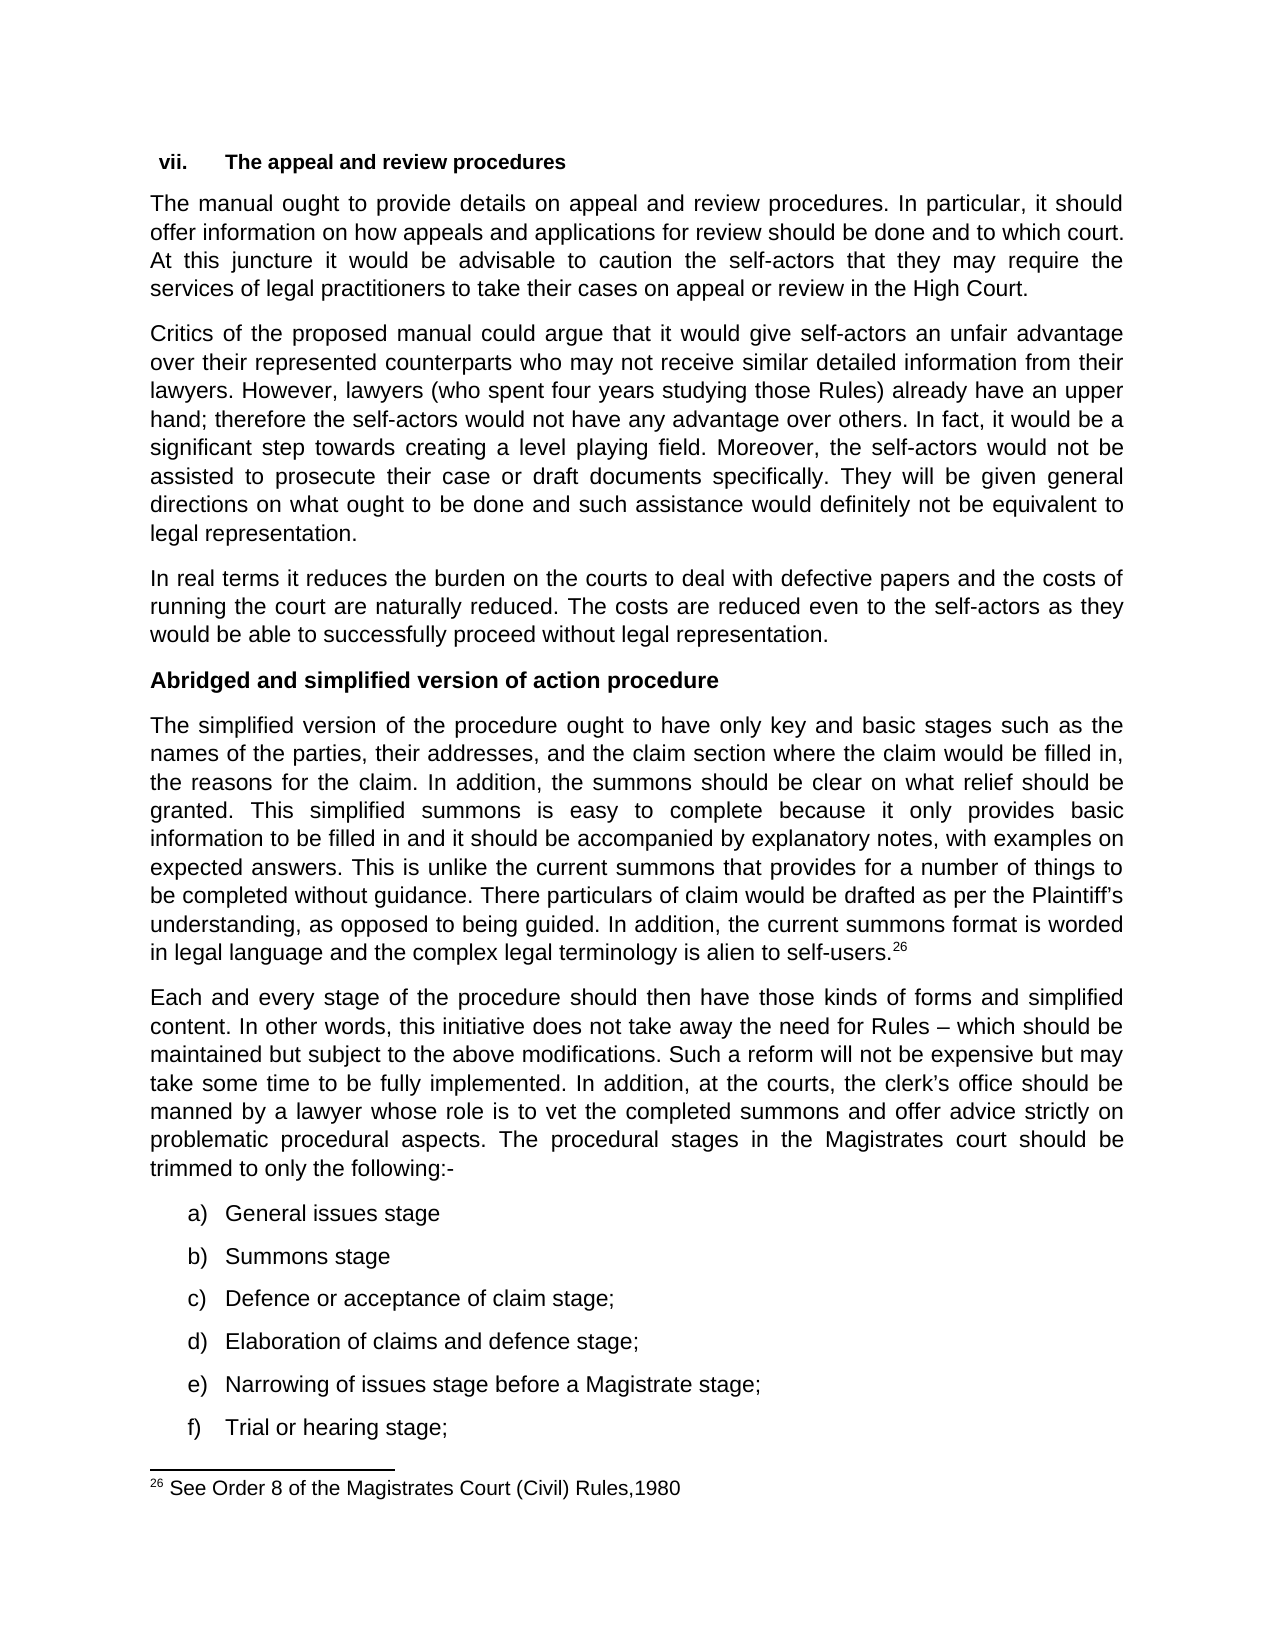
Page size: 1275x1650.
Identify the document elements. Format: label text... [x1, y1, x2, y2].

list Elaboration of claims and defence stage; [187, 1328, 1125, 1354]
text The manual ought to provide details on appeal and review procedures. In particular, it should offer information on how appeals and applications for review should be done and to which court. At this juncture it would be advisable to caution the self-actors that they may require the services of legal practitioners to take their cases on appeal or review in the High Court. [150, 190, 1125, 302]
text Each and every stage of the procedure should then have those kinds of forms and simplified content. In other words, this initiative does not take away the need for Rules – which should be maintained but subject to the above modifications. Such a reform will not be expensive but may take some time to be fully implemented. In addition, at the courts, the clerk’s office should be manned by a lawyer whose role is to vet the completed summons and offer advice strictly on problematic procedural aspects. The procedural stages in the Magistrates court should be trimmed to only the following:- [150, 984, 1125, 1181]
text Critics of the proposed manual could argue that it would give self-actors an unfair advantage over their represented counterparts who may not receive similar detailed information from their lawyers. However, lawyers (who spent four years studying those Rules) already have an upper hand; therefore the self-actors would not have any advantage over others. In fact, it would be a significant step towards creating a level playing field. Moreover, the self-actors would not be assisted to prosecute their case or draft documents specifically. They will be given general directions on what ought to be done and such assistance would definitely not be equivalent to legal representation. [150, 320, 1125, 546]
list Narrowing of issues stage before a Magistrate stage; [187, 1371, 1125, 1397]
list The appeal and review procedures [187, 150, 1125, 174]
text In real terms it reduces the burden on the courts to deal with defective papers and the costs of running the court are naturally reduced. The costs are reduced even to the self-actors as they would be able to successfully proceed without legal representation. [150, 564, 1125, 648]
text Abridged and simplified version of action procedure [150, 667, 1125, 693]
list Summons stage [187, 1243, 1125, 1269]
list Trial or hearing stage; [187, 1413, 1125, 1440]
text The simplified version of the procedure ought to have only key and basic stages such as the names of the parties, their addresses, and the claim section where the claim would be filled in, the reasons for the claim. In addition, the summons should be clear on what relief should be granted. This simplified summons is easy to complete because it only provides basic information to be filled in and it should be accompanied by explanatory notes, with examples on expected answers. This is unlike the current summons that provides for a number of things to be completed without guidance. There particulars of claim would be drafted as per the Plaintiff’s understanding, as opposed to being guided. In addition, the current summons format is worded in legal language and the complex legal terminology is alien to self-users. [150, 712, 1125, 966]
list General issues stage [187, 1200, 1125, 1226]
list Defence or acceptance of claim stage; [187, 1285, 1125, 1312]
